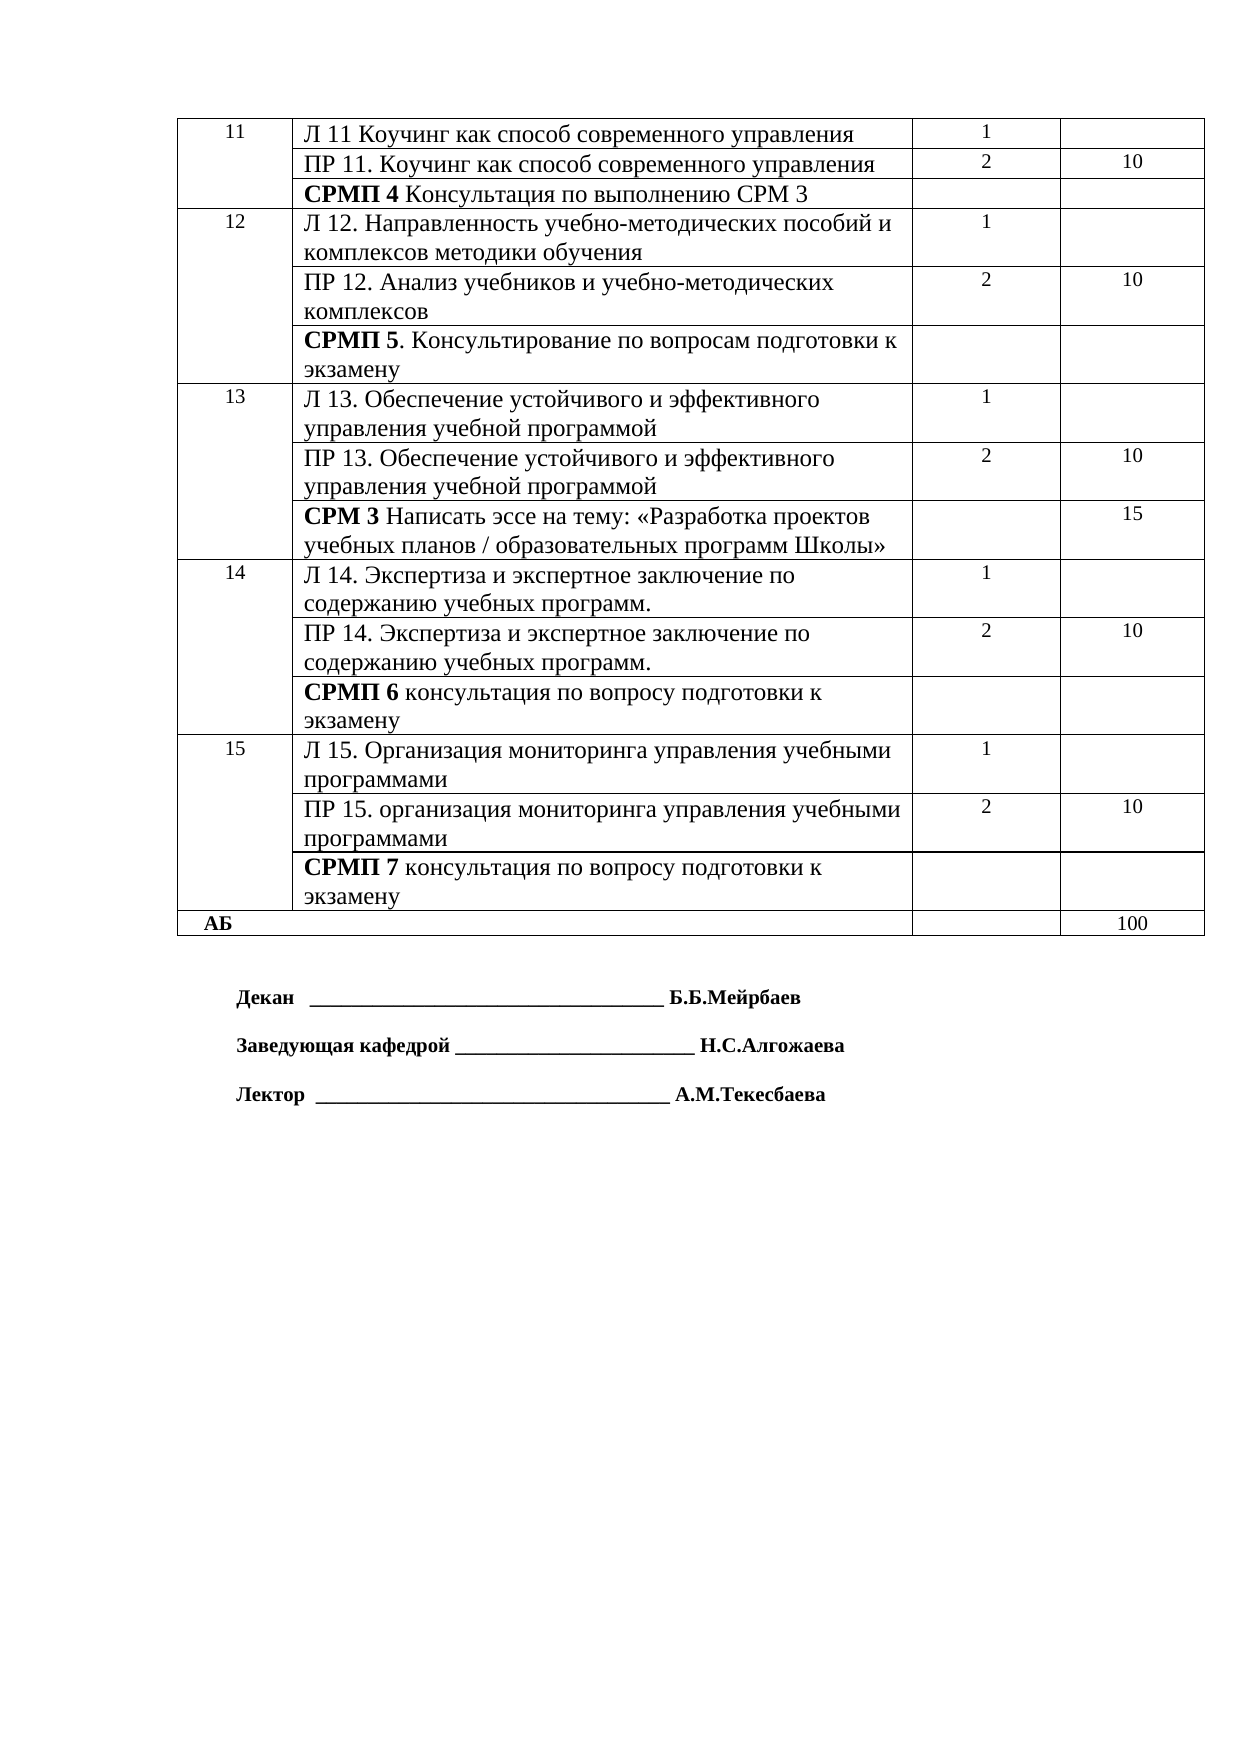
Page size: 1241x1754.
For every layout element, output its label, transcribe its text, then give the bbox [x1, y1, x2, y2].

table_cell ПР 11. Коучинг как способ современного управления [293, 149, 912, 178]
table_cell 2 [913, 794, 1060, 851]
table_cell 15 [178, 735, 292, 910]
table_cell 14 [178, 560, 292, 734]
table_cell 2 [913, 443, 1060, 500]
table_cell 100 [1061, 911, 1204, 935]
table_cell [913, 911, 1060, 935]
table_cell [1061, 560, 1204, 617]
table_cell СРМП 6 консультация по вопросу подготовки к экзамену [293, 677, 912, 734]
table_cell [913, 677, 1060, 734]
table_cell ПР 14. Экспертиза и экспертное заключение по содержанию учебных программ. [293, 618, 912, 676]
table_cell [913, 501, 1060, 559]
table_cell 10 [1061, 267, 1204, 324]
table_cell 1 [913, 560, 1060, 617]
table_cell [1061, 326, 1204, 383]
table_cell 2 [913, 618, 1060, 676]
table_cell 1 [913, 209, 1060, 266]
table_cell 1 [913, 735, 1060, 793]
table_cell 12 [178, 209, 292, 383]
table_cell ПР 12. Анализ учебников и учебно-методических комплексов [293, 267, 912, 324]
table_cell Л 13. Обеспечение устойчивого и эффективного управления учебной программой [293, 384, 912, 442]
table_cell СРМ 3 Написать эссе на тему: «Разработка проектов учебных планов / образовательных программ Школы» [293, 501, 912, 559]
table_cell 11 [178, 119, 292, 207]
table_cell 1 [913, 119, 1060, 148]
table_cell Л 14. Экспертиза и экспертное заключение по содержанию учебных программ. [293, 560, 912, 617]
table_cell [1061, 677, 1204, 734]
table_cell ПР 13. Обеспечение устойчивого и эффективного управления учебной программой [293, 443, 912, 500]
table_cell Л 12. Направленность учебно-методических пособий и комплексов методики обучения [293, 209, 912, 266]
table_cell 10 [1061, 794, 1204, 851]
table_cell [1061, 209, 1204, 266]
table_cell [1061, 735, 1204, 793]
table_cell Л 15. Организация мониторинга управления учебными программами [293, 735, 912, 793]
table_cell ПР 15. организация мониторинга управления учебными программами [293, 794, 912, 851]
table_cell 13 [178, 384, 292, 559]
table_cell 1 [913, 384, 1060, 442]
table_cell 15 [1061, 501, 1204, 559]
table_cell 10 [1061, 149, 1204, 178]
table_cell [1061, 384, 1204, 442]
table_cell СРМП 4 Консультация по выполнению СРМ 3 [293, 179, 912, 207]
table_cell [913, 853, 1060, 910]
table_cell АБ [178, 911, 912, 935]
table_cell 2 [913, 149, 1060, 178]
table_cell 2 [913, 267, 1060, 324]
table_cell 10 [1061, 443, 1204, 500]
text Декан __________________________________ Б.Б.Мейрбаев [177, 984, 1152, 1009]
table_cell СРМП 5. Консультирование по вопросам подготовки к экзамену [293, 326, 912, 383]
table_cell [1061, 179, 1204, 207]
text Заведующая кафедрой _______________________ Н.С.Алгожаева [177, 1033, 1152, 1057]
table_cell Л 11 Коучинг как способ современного управления [293, 119, 912, 148]
table_cell [913, 179, 1060, 207]
table_cell [1061, 853, 1204, 910]
table_cell [1061, 119, 1204, 148]
table_cell [913, 326, 1060, 383]
table_cell СРМП 7 консультация по вопросу подготовки к экзамену [293, 853, 912, 910]
table_cell 10 [1061, 618, 1204, 676]
text Лектор __________________________________ А.М.Текесбаева [177, 1081, 1152, 1106]
